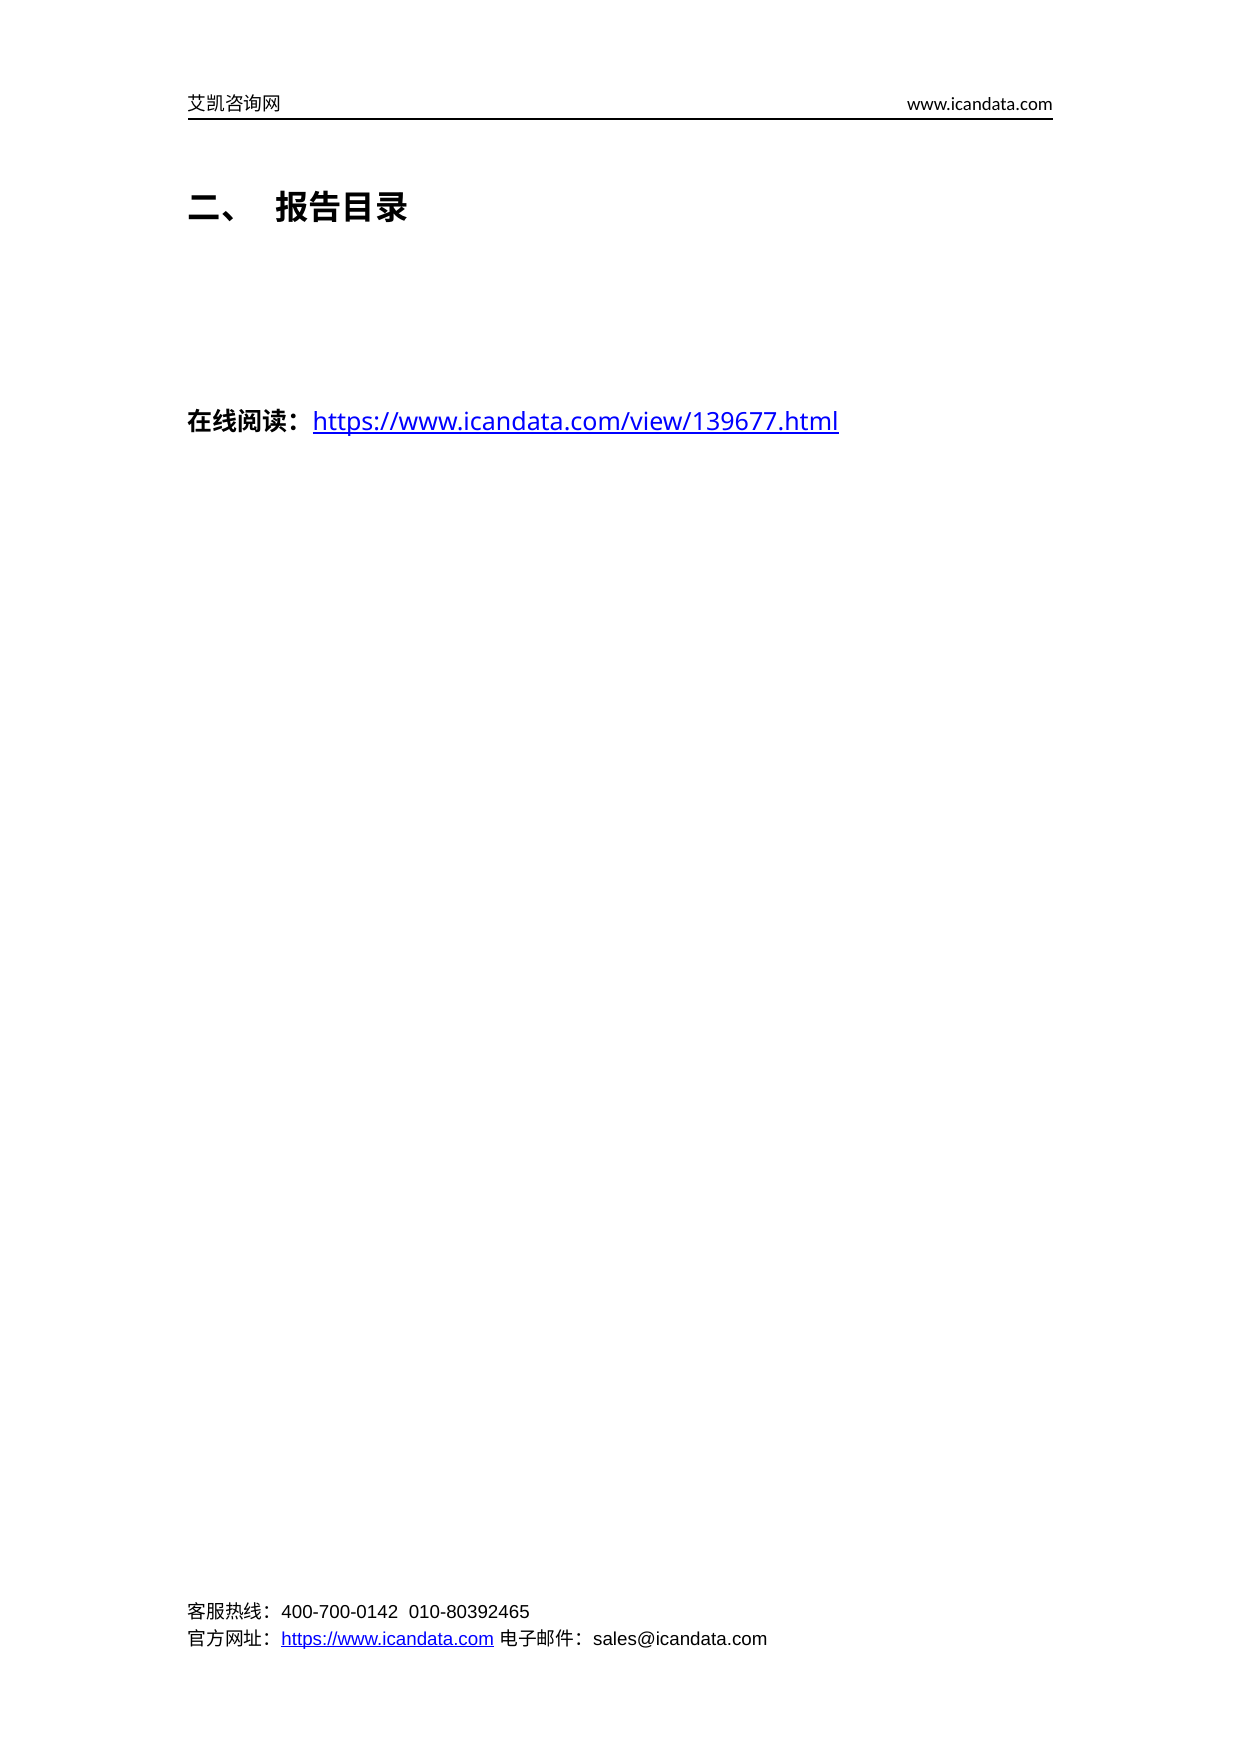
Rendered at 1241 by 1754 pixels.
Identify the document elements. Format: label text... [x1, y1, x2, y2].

subtitle 报告目录 [187, 172, 1053, 237]
text 在线阅读：https://www.icandata.com/view/139677.html [187, 387, 1053, 452]
